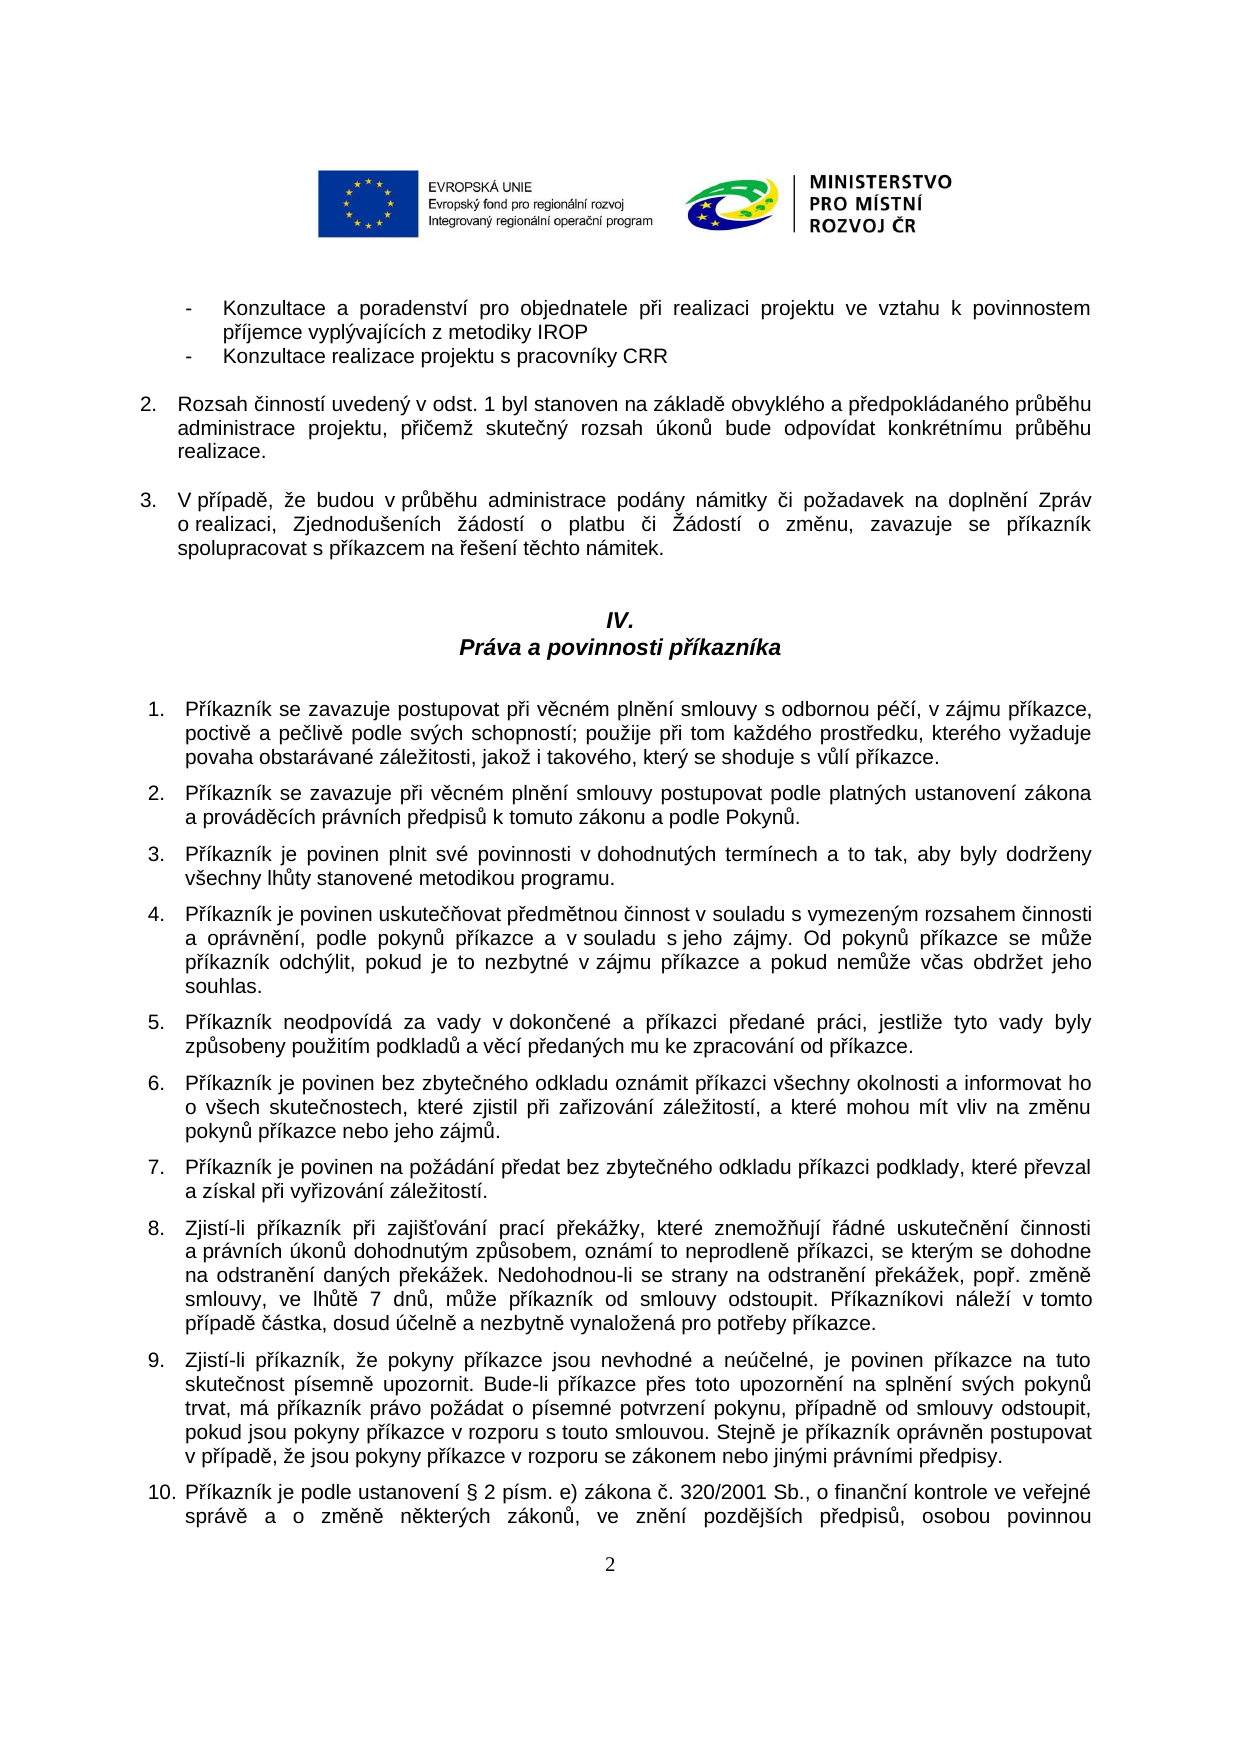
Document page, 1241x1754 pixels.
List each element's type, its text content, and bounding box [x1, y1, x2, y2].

list Konzultace a poradenství pro objednatele při realizaci projektu ve vztahu k povinnostem příjemce vyplývajících z metodiky IROP [185, 296, 1092, 343]
picture [297, 147, 973, 259]
list V případě, že budou v průběhu administrace podány námitky či požadavek na doplnění Zpráv o realizaci, Zjednodušeních žádostí o platbu či Žádostí o změnu, zavazuje se příkazník spolupracovat s příkazcem na řešení těchto námitek. [140, 487, 1092, 559]
text IV. [148, 607, 1092, 634]
list Příkazník se zavazuje při věcném plnění smlouvy postupovat podle platných ustanovení zákona a prováděcích právních předpisů k tomuto zákonu a podle Pokynů. [148, 781, 1092, 829]
list Příkazník neodpovídá za vady v dokončené a příkazci předané práci, jestliže tyto vady byly způsobeny použitím podkladů a věcí předaných mu ke zpracování od příkazce. [148, 1010, 1092, 1058]
list Zjistí-li příkazník, že pokyny příkazce jsou nevhodné a neúčelné, je povinen příkazce na tuto skutečnost písemně upozornit. Bude-li příkazce přes toto upozornění na splnění svých pokynů trvat, má příkazník právo požádat o písemné potvrzení pokynu, případně od smlouvy odstoupit, pokud jsou pokyny příkazce v rozporu s touto smlouvou. Stejně je příkazník oprávněn postupovat v případě, že jsou pokyny příkazce v rozporu se zákonem nebo jinými právními předpisy. [148, 1348, 1092, 1467]
list Příkazník se zavazuje postupovat při věcném plnění smlouvy s odbornou péčí, v zájmu příkazce, poctivě a pečlivě podle svých schopností; použije při tom každého prostředku, kterého vyžaduje povaha obstarávané záležitosti, jakož i takového, který se shoduje s vůlí příkazce. [148, 697, 1092, 768]
list Příkazník je povinen na požádání předat bez zbytečného odkladu příkazci podklady, které převzal a získal při vyřizování záležitostí. [148, 1155, 1092, 1203]
list Konzultace realizace projektu s pracovníky CRR [185, 343, 1092, 367]
list Příkazník je povinen bez zbytečného odkladu oznámit příkazci všechny okolnosti a informovat ho o všech skutečnostech, které zjistil při zařizování záležitostí, a které mohou mít vliv na změnu pokynů příkazce nebo jeho zájmů. [148, 1071, 1092, 1142]
list Příkazník je povinen plnit své povinnosti v dohodnutých termínech a to tak, aby byly dodrženy všechny lhůty stanovené metodikou programu. [148, 841, 1092, 889]
text Práva a povinnosti příkazníka [148, 634, 1092, 660]
list Rozsah činností uvedený v odst. 1 byl stanoven na základě obvyklého a předpokládaného průběhu administrace projektu, přičemž skutečný rozsah úkonů bude odpovídat konkrétnímu průběhu realizace. [140, 391, 1092, 463]
list Zjistí-li příkazník při zajišťování prací překážky, které znemožňují řádné uskutečnění činnosti a právních úkonů dohodnutým způsobem, oznámí to neprodleně příkazci, se kterým se dohodne na odstranění daných překážek. Nedohodnou-li se strany na odstranění překážek, popř. změně smlouvy, ve lhůtě 7 dnů, může příkazník od smlouvy odstoupit. Příkazníkovi náleží v tomto případě částka, dosud účelně a nezbytně vynaložená pro potřeby příkazce. [148, 1215, 1092, 1335]
list Příkazník je povinen uskutečňovat předmětnou činnost v souladu s vymezeným rozsahem činnosti a oprávnění, podle pokynů příkazce a v souladu s jeho zájmy. Od pokynů příkazce se může příkazník odchýlit, pokud je to nezbytné v zájmu příkazce a pokud nemůže včas obdržet jeho souhlas. [148, 902, 1092, 998]
